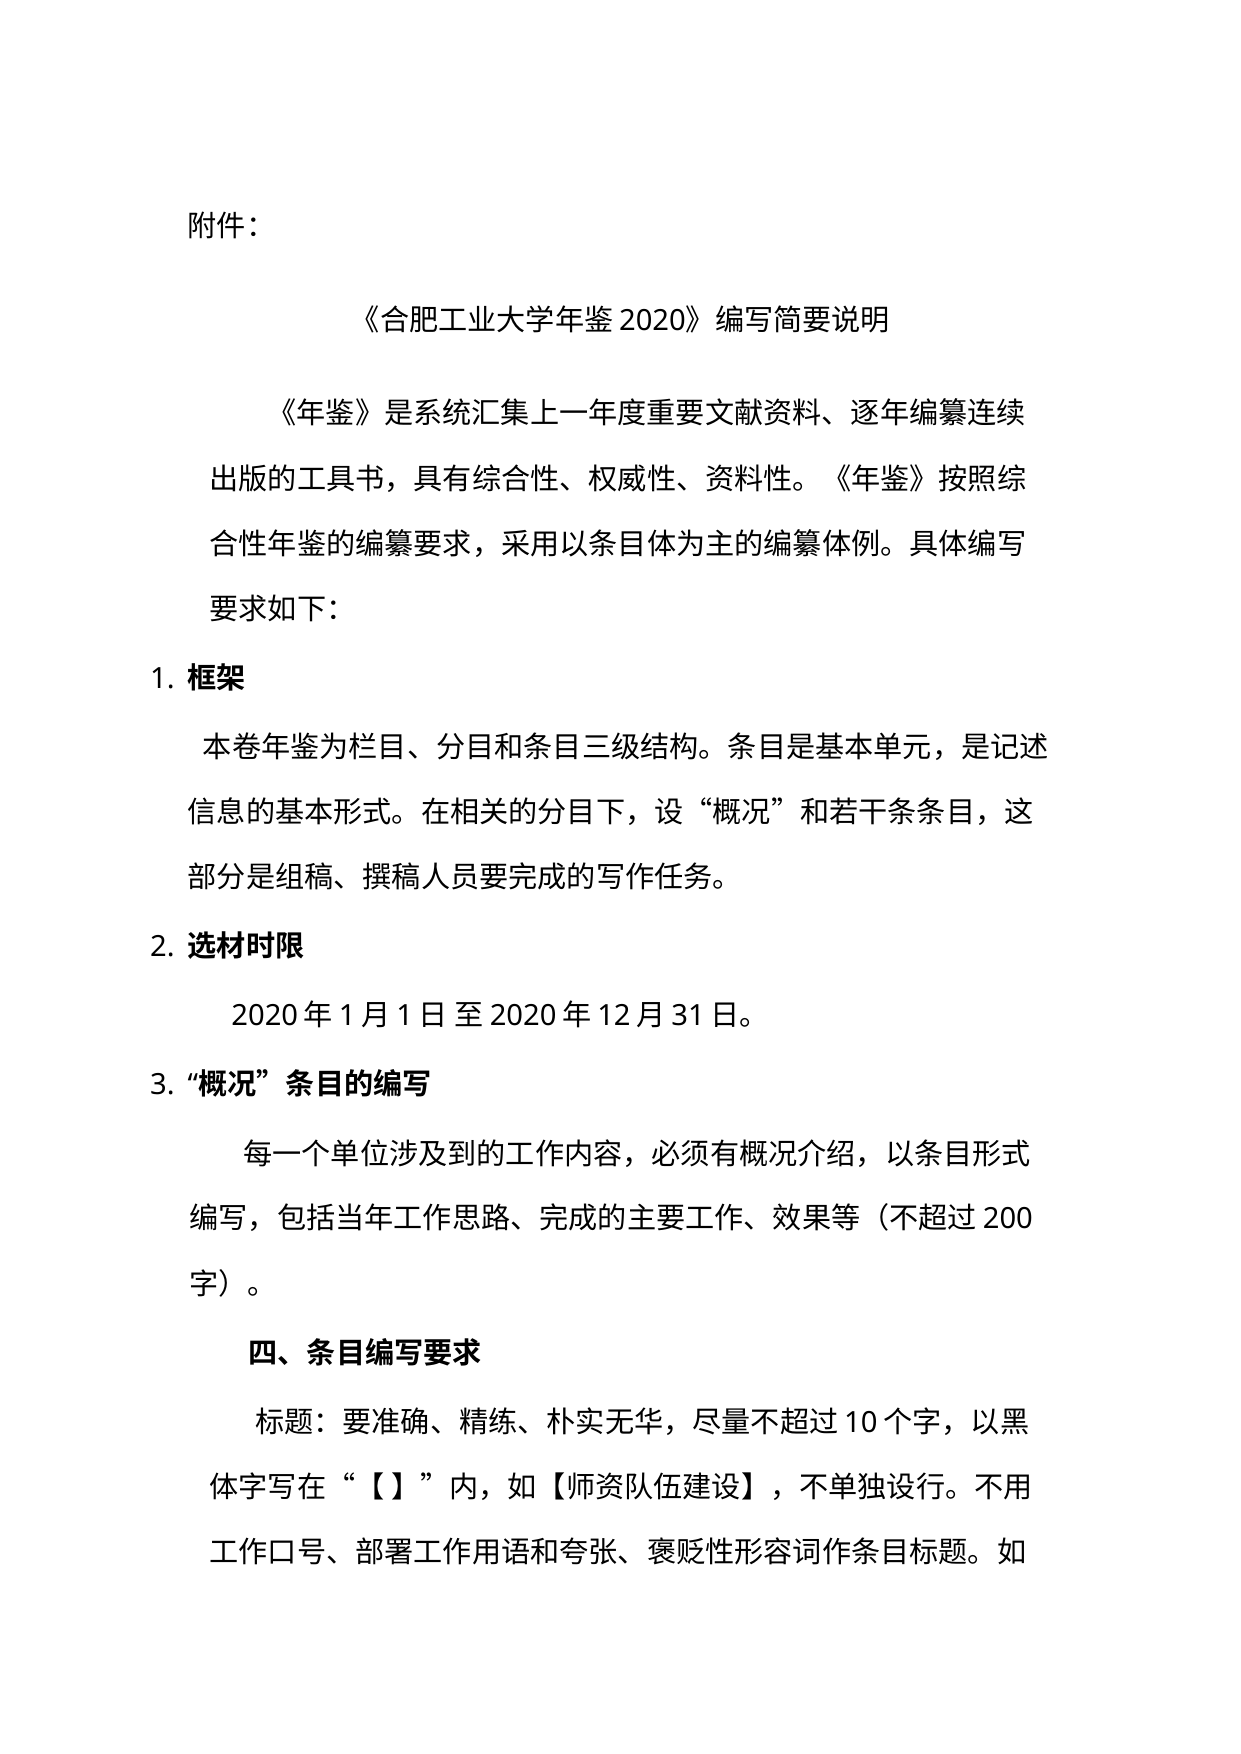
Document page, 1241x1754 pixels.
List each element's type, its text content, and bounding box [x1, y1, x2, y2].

text 2020年1月1日 至2020年12月31日。 [231, 981, 1053, 1046]
text 每一个单位涉及到的工作内容，必须有概况介绍，以条目形式编写，包括当年工作思路、完成的主要工作、效果等（不超过200字）。 [189, 1119, 1053, 1314]
text 《年鉴》是系统汇集上一年度重要文献资料、逐年编纂连续出版的工具书，具有综合性、权威性、资料性。《年鉴》按照综合性年鉴的编纂要求，采用以条目体为主的编纂体例。具体编写要求如下： [209, 379, 1053, 639]
text 四、条目编写要求 [209, 1318, 1053, 1383]
text 本卷年鉴为栏目、分目和条目三级结构。条目是基本单元，是记述信息的基本形式。在相关的分目下，设“概况”和若干条条目，这部分是组稿、撰稿人员要完成的写作任务。 [187, 712, 1053, 907]
text 附件： [187, 191, 1053, 256]
list 选材时限 [150, 911, 1053, 976]
list “概况”条目的编写 [150, 1050, 1053, 1115]
list 框架 [150, 643, 1053, 708]
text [209, 1387, 1053, 1582]
text 《合肥工业大学年鉴2020》编写简要说明 [187, 285, 1053, 350]
